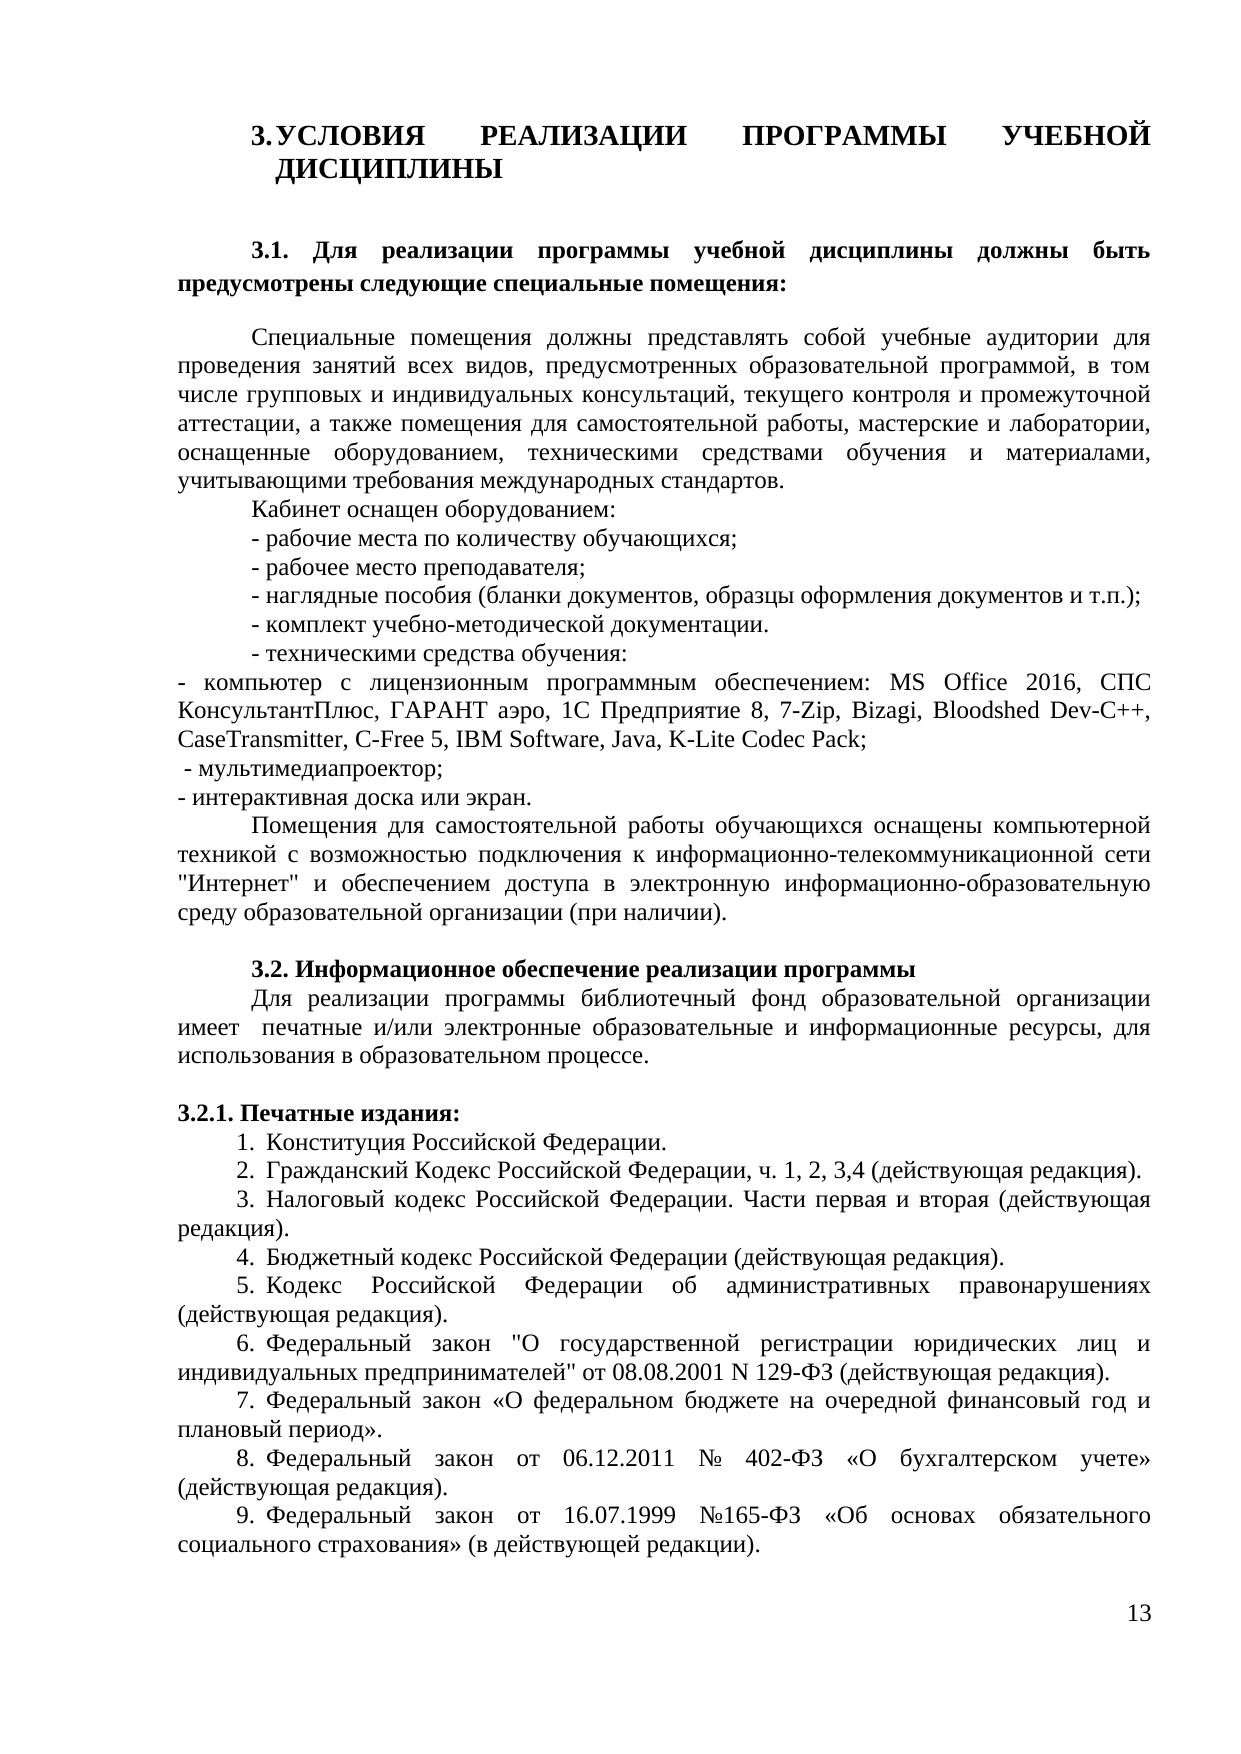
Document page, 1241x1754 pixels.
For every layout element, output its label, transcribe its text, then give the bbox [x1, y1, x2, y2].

text - рабочее место преподавателя; [177, 552, 1152, 580]
text - наглядные пособия (бланки документов, образцы оформления документов и т.п.); [177, 580, 1152, 609]
text Для реализации программы библиотечный фонд образовательной организации имеет печатные и/или электронные образовательные и информационные ресурсы, для использования в образовательном процессе. [177, 983, 1152, 1069]
text Кабинет оснащен оборудованием: [177, 494, 1152, 523]
list УСЛОВИЯ РЕАЛИЗАЦИИ ПРОГРАММЫ УЧЕБНОЙ ДИСЦИПЛИНЫ [251, 118, 1152, 185]
list Федеральный закон от 16.07.1999 №165-ФЗ «Об основах обязательного социального страхования» (в действующей редакции). [177, 1500, 1152, 1558]
text Специальные помещения должны представлять собой учебные аудитории для проведения занятий всех видов, предусмотренных образовательной программой, в том числе групповых и индивидуальных консультаций, текущего контроля и промежуточной аттестации, а также помещения для самостоятельной работы, мастерские и лаборатории, оснащенные оборудованием, техническими средствами обучения и материалами, учитывающими требования международных стандартов. [177, 322, 1152, 494]
list Конституция Российской Федерации. [177, 1127, 1152, 1155]
list Бюджетный кодекс Российской Федерации (действующая редакция). [177, 1242, 1152, 1270]
text - интерактивная доска или экран. [177, 782, 1152, 810]
text 3.2. Информационное обеспечение реализации программы [177, 954, 1152, 983]
text - комплект учебно-методической документации. [177, 609, 1152, 638]
text Помещения для самостоятельной работы обучающихся оснащены компьютерной техникой с возможностью подключения к информационно-телекоммуникационной сети "Интернет" и обеспечением доступа в электронную информационно-образовательную среду образовательной организации (при наличии). [177, 810, 1152, 925]
list Федеральный закон «О федеральном бюджете на очередной финансовый год и плановый период». [177, 1385, 1152, 1443]
text - рабочие места по количеству обучающихся; [177, 523, 1152, 552]
text - техническими средства обучения: [177, 638, 1152, 667]
list Федеральный закон от 06.12.2011 № 402-ФЗ «О бухгалтерском учете» (действующая редакция). [177, 1443, 1152, 1500]
text - компьютер с лицензионным программным обеспечением: MS Office 2016, СПС КонсультантПлюс, ГАРАНТ аэро, 1C Предприятие 8, 7-Zip, Bizagi, Bloodshed Dev-C++, CaseTransmitter, C-Free 5, IBM Software, Java, K-Lite Codec Pack; [177, 667, 1152, 753]
text 3.2.1. Печатные издания: [177, 1098, 1152, 1127]
text 3.1. Для реализации программы учебной дисциплины должны быть предусмотрены следующие специальные помещения: [177, 235, 1152, 297]
list Кодекс Российской Федерации об административных правонарушениях (действующая редакция). [177, 1270, 1152, 1328]
text - мультимедиапроектор; [177, 753, 1152, 782]
list Федеральный закон "О государственной регистрации юридических лиц и индивидуальных предпринимателей" от 08.08.2001 N 129-ФЗ (действующая редакция). [177, 1328, 1152, 1385]
list Гражданский Кодекс Российской Федерации, ч. 1, 2, 3,4 (действующая редакция). [177, 1155, 1152, 1184]
list Налоговый кодекс Российской Федерации. Части первая и вторая (действующая редакция). [177, 1184, 1152, 1242]
